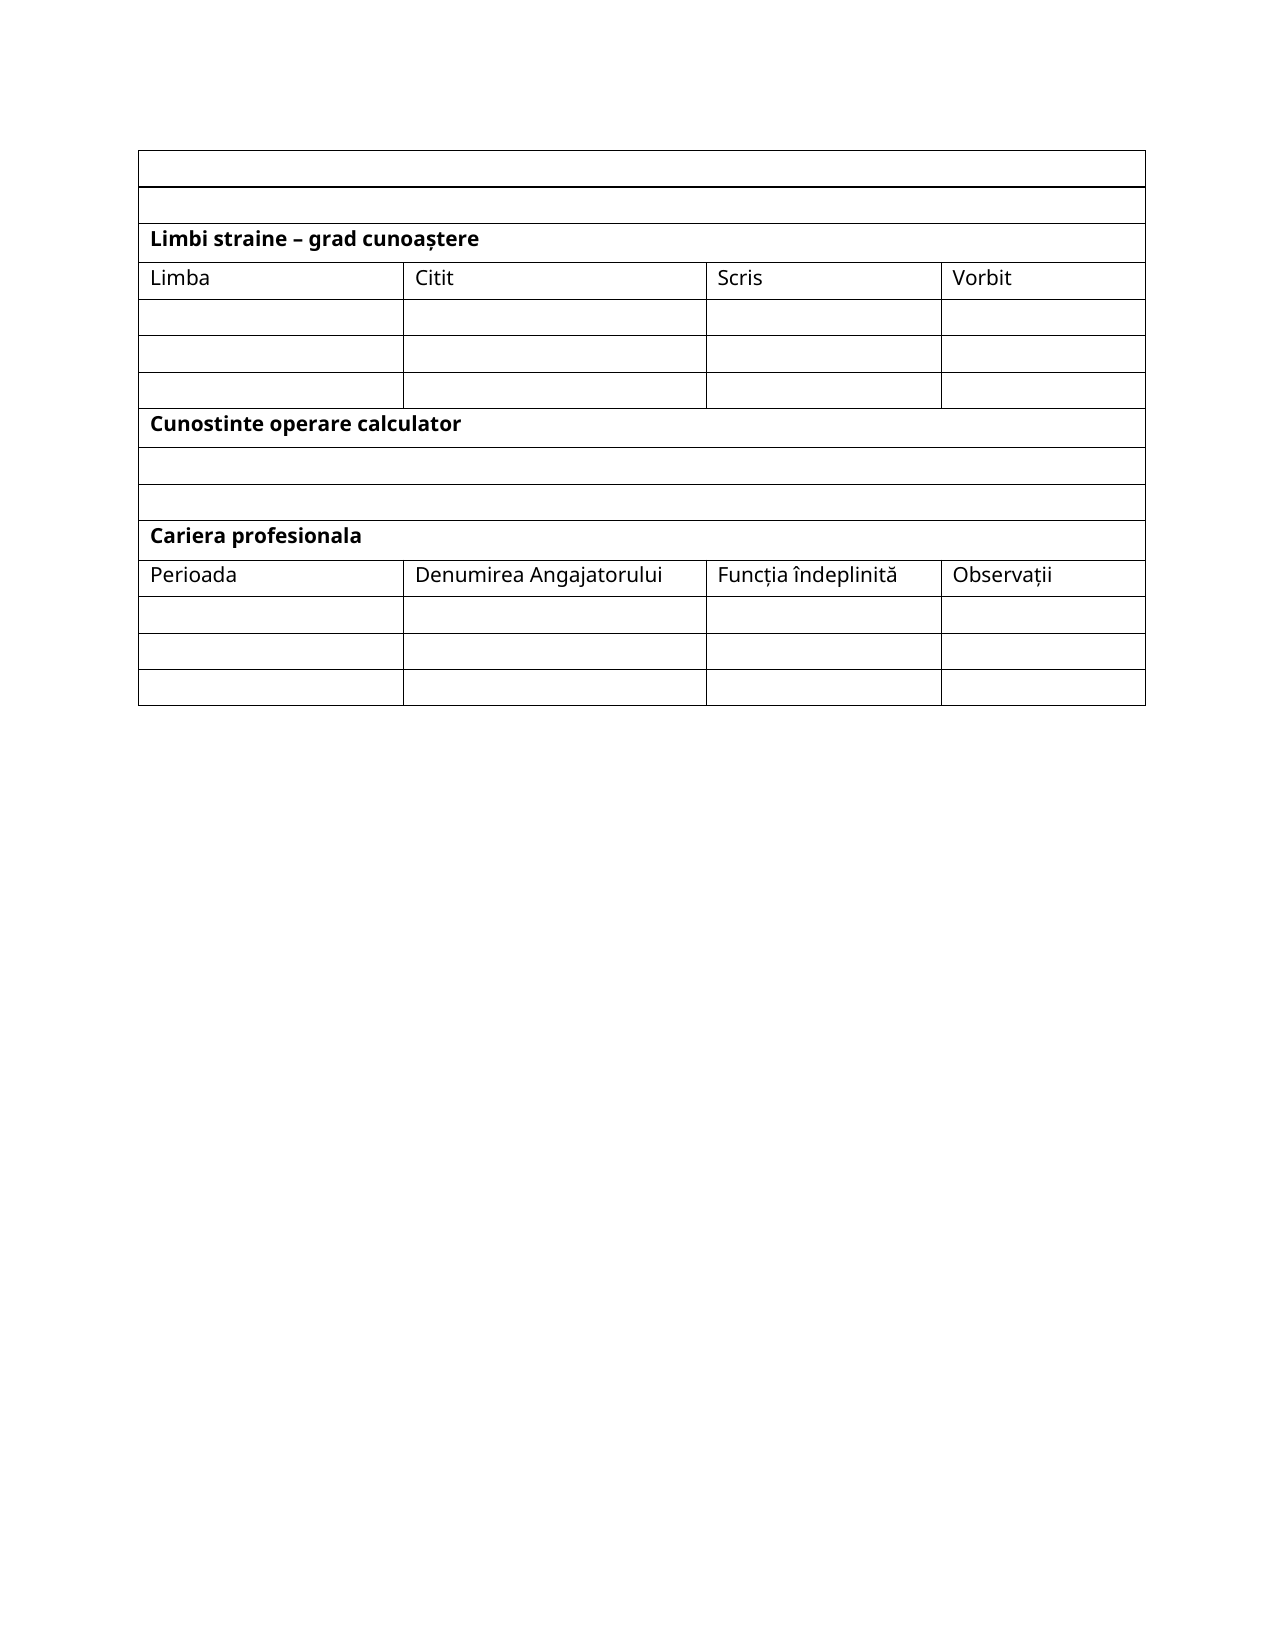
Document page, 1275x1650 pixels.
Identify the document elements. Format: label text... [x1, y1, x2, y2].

table_cell [139, 373, 403, 408]
table_cell [707, 670, 941, 705]
table_cell Perioada [139, 561, 403, 596]
table_cell [404, 300, 706, 335]
table_cell Cariera profesionala [139, 521, 1145, 559]
table_cell [404, 597, 706, 632]
table_cell [139, 188, 1145, 223]
table_cell [139, 151, 1145, 186]
table_cell [139, 448, 1145, 484]
table_cell Funcția îndeplinită [707, 561, 941, 596]
table_cell [404, 336, 706, 372]
table_cell [707, 300, 941, 335]
table_cell [139, 485, 1145, 520]
table_cell [707, 336, 941, 372]
table_cell Limbi straine – grad cunoaștere [139, 224, 1145, 262]
table_cell [942, 634, 1145, 669]
table_cell [139, 597, 403, 632]
table_cell [139, 300, 403, 335]
table_cell [139, 670, 403, 705]
table_cell [404, 670, 706, 705]
table_cell Limba [139, 263, 403, 299]
table_cell [707, 373, 941, 408]
table_cell Vorbit [942, 263, 1145, 299]
table_cell [404, 634, 706, 669]
table_cell Scris [707, 263, 941, 299]
table_cell [942, 373, 1145, 408]
table_cell [942, 670, 1145, 705]
table_cell [942, 336, 1145, 372]
table_cell [139, 336, 403, 372]
table_cell [404, 373, 706, 408]
table_cell Observații [942, 561, 1145, 596]
table_cell [942, 597, 1145, 632]
table_cell [707, 597, 941, 632]
table_cell [942, 300, 1145, 335]
table_cell [139, 634, 403, 669]
table_cell Denumirea Angajatorului [404, 561, 706, 596]
table_cell [707, 634, 941, 669]
table_cell Cunostinte operare calculator [139, 409, 1145, 447]
table_cell Citit [404, 263, 706, 299]
